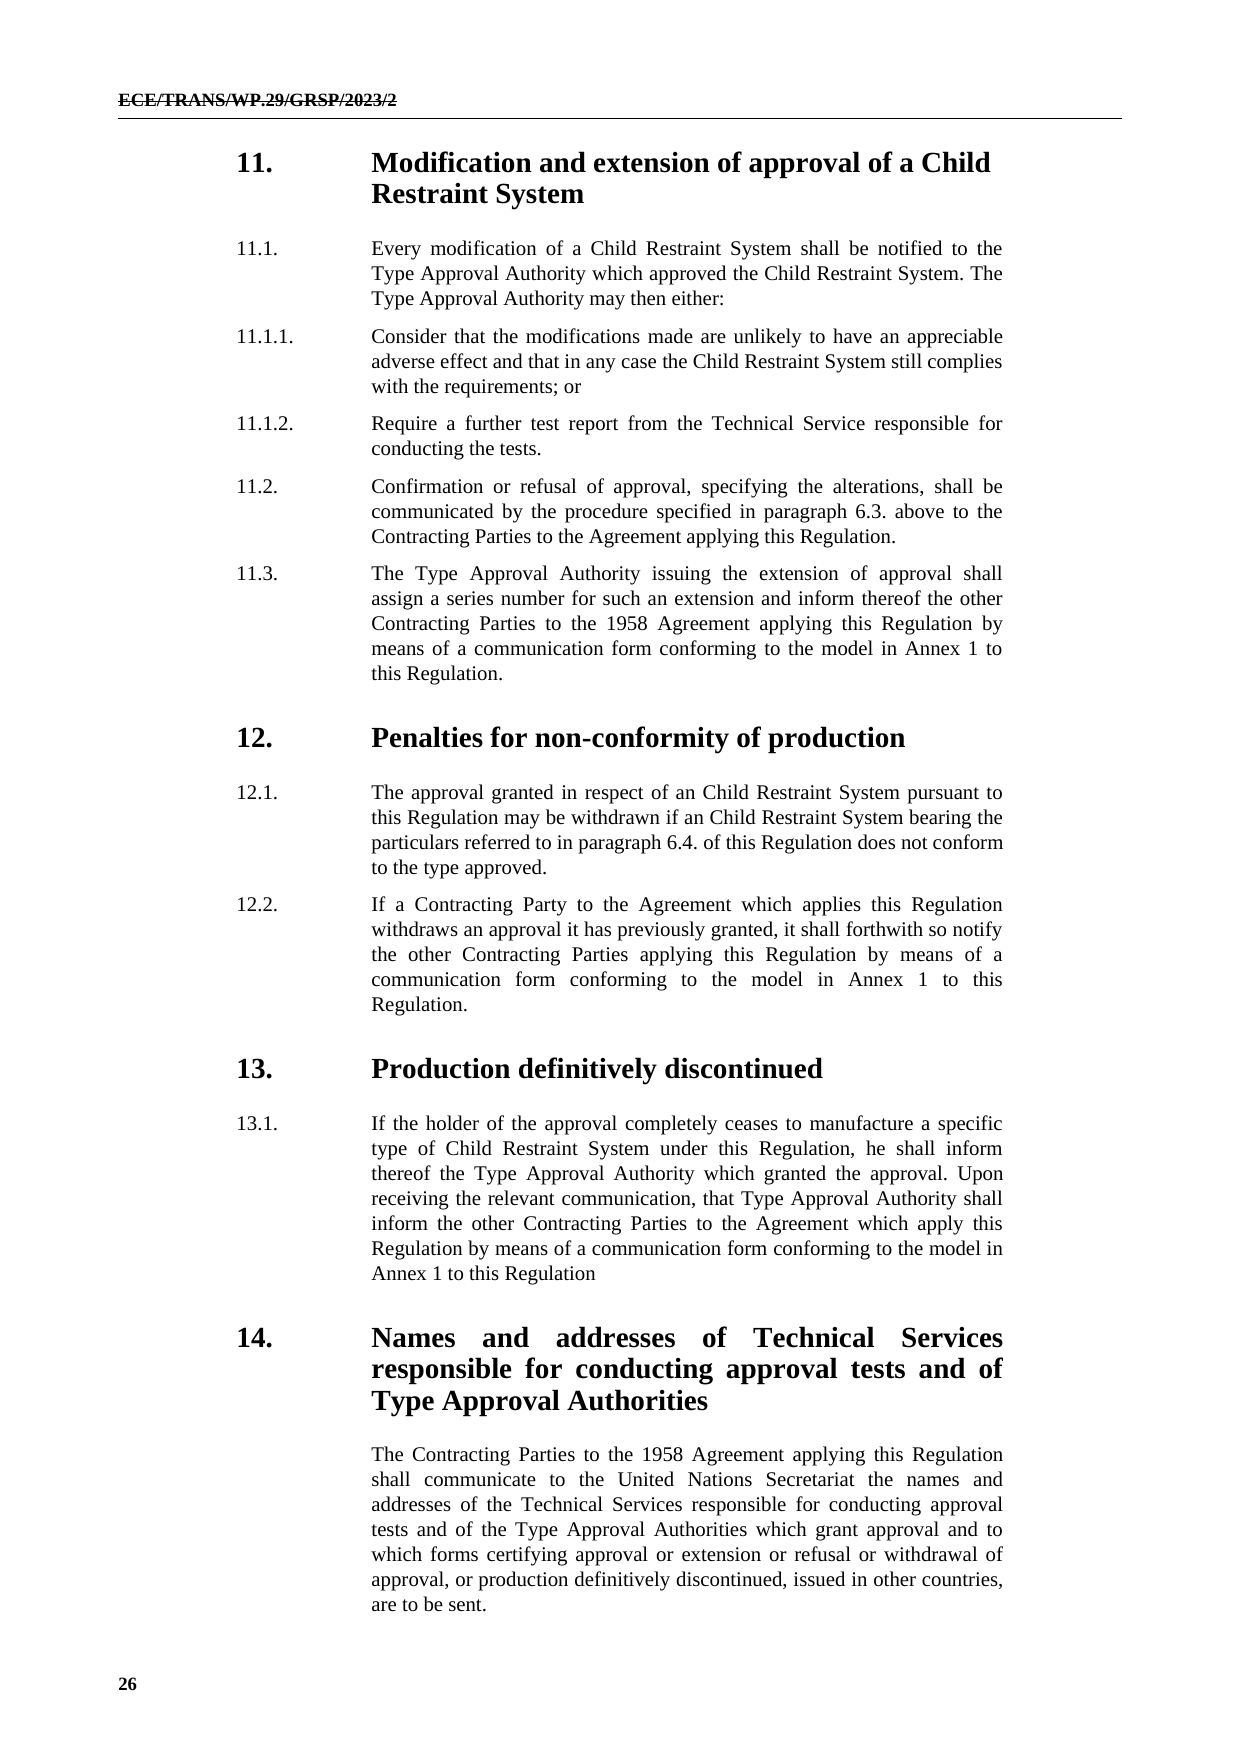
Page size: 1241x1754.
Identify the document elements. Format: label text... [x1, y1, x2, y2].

text 14. Names and addresses of Technical Services responsible for conducting approval tests and of Type Approval Authorities [236, 1323, 1004, 1416]
text 12.1. The approval granted in respect of an Child Restraint System pursuant to this Regulation may be withdrawn if an Child Restraint System bearing the particulars referred to in paragraph 6.4. of this Regulation does not conform to the type approved. [236, 779, 1004, 879]
text 11.3. The Type Approval Authority issuing the extension of approval shall assign a series number for such an extension and inform thereof the other Contracting Parties to the 1958 Agreement applying this Regulation by means of a communication form conforming to the model in Annex 1 to this Regulation. [236, 560, 1004, 685]
text 11.1. Every modification of a Child Restraint System shall be notified to the Type Approval Authority which approved the Child Restraint System. The Type Approval Authority may then either: [236, 235, 1004, 310]
text 11. Modification and extension of approval of a Child Restraint System [236, 148, 1004, 210]
text The Contracting Parties to the 1958 Agreement applying this Regulation shall communicate to the United Nations Secretariat the names and addresses of the Technical Services responsible for conducting approval tests and of the Type Approval Authorities which grant approval and to which forms certifying approval or extension or refusal or withdrawal of approval, or production definitively discontinued, issued in other countries, are to be sent. [371, 1441, 1004, 1616]
text 11.2. Confirmation or refusal of approval, specifying the alterations, shall be communicated by the procedure specified in paragraph 6.3. above to the Contracting Parties to the Agreement applying this Regulation. [236, 473, 1004, 548]
text 11.1.1. Consider that the modifications made are unlikely to have an appreciable adverse effect and that in any case the Child Restraint System still complies with the requirements; or [236, 323, 1004, 398]
text 12. Penalties for non-conformity of production [236, 723, 1004, 754]
text 13.1. If the holder of the approval completely ceases to manufacture a specific type of Child Restraint System under this Regulation, he shall inform thereof the Type Approval Authority which granted the approval. Upon receiving the relevant communication, that Type Approval Authority shall inform the other Contracting Parties to the Agreement which apply this Regulation by means of a communication form conforming to the model in Annex 1 to this Regulation [236, 1110, 1004, 1285]
text 11.1.2. Require a further test report from the Technical Service responsible for conducting the tests. [236, 410, 1004, 460]
text 13. Production definitively discontinued [236, 1054, 1004, 1085]
text 12.2. If a Contracting Party to the Agreement which applies this Regulation withdraws an approval it has previously granted, it shall forthwith so notify the other Contracting Parties applying this Regulation by means of a communication form conforming to the model in Annex 1 to this Regulation. [236, 891, 1004, 1016]
